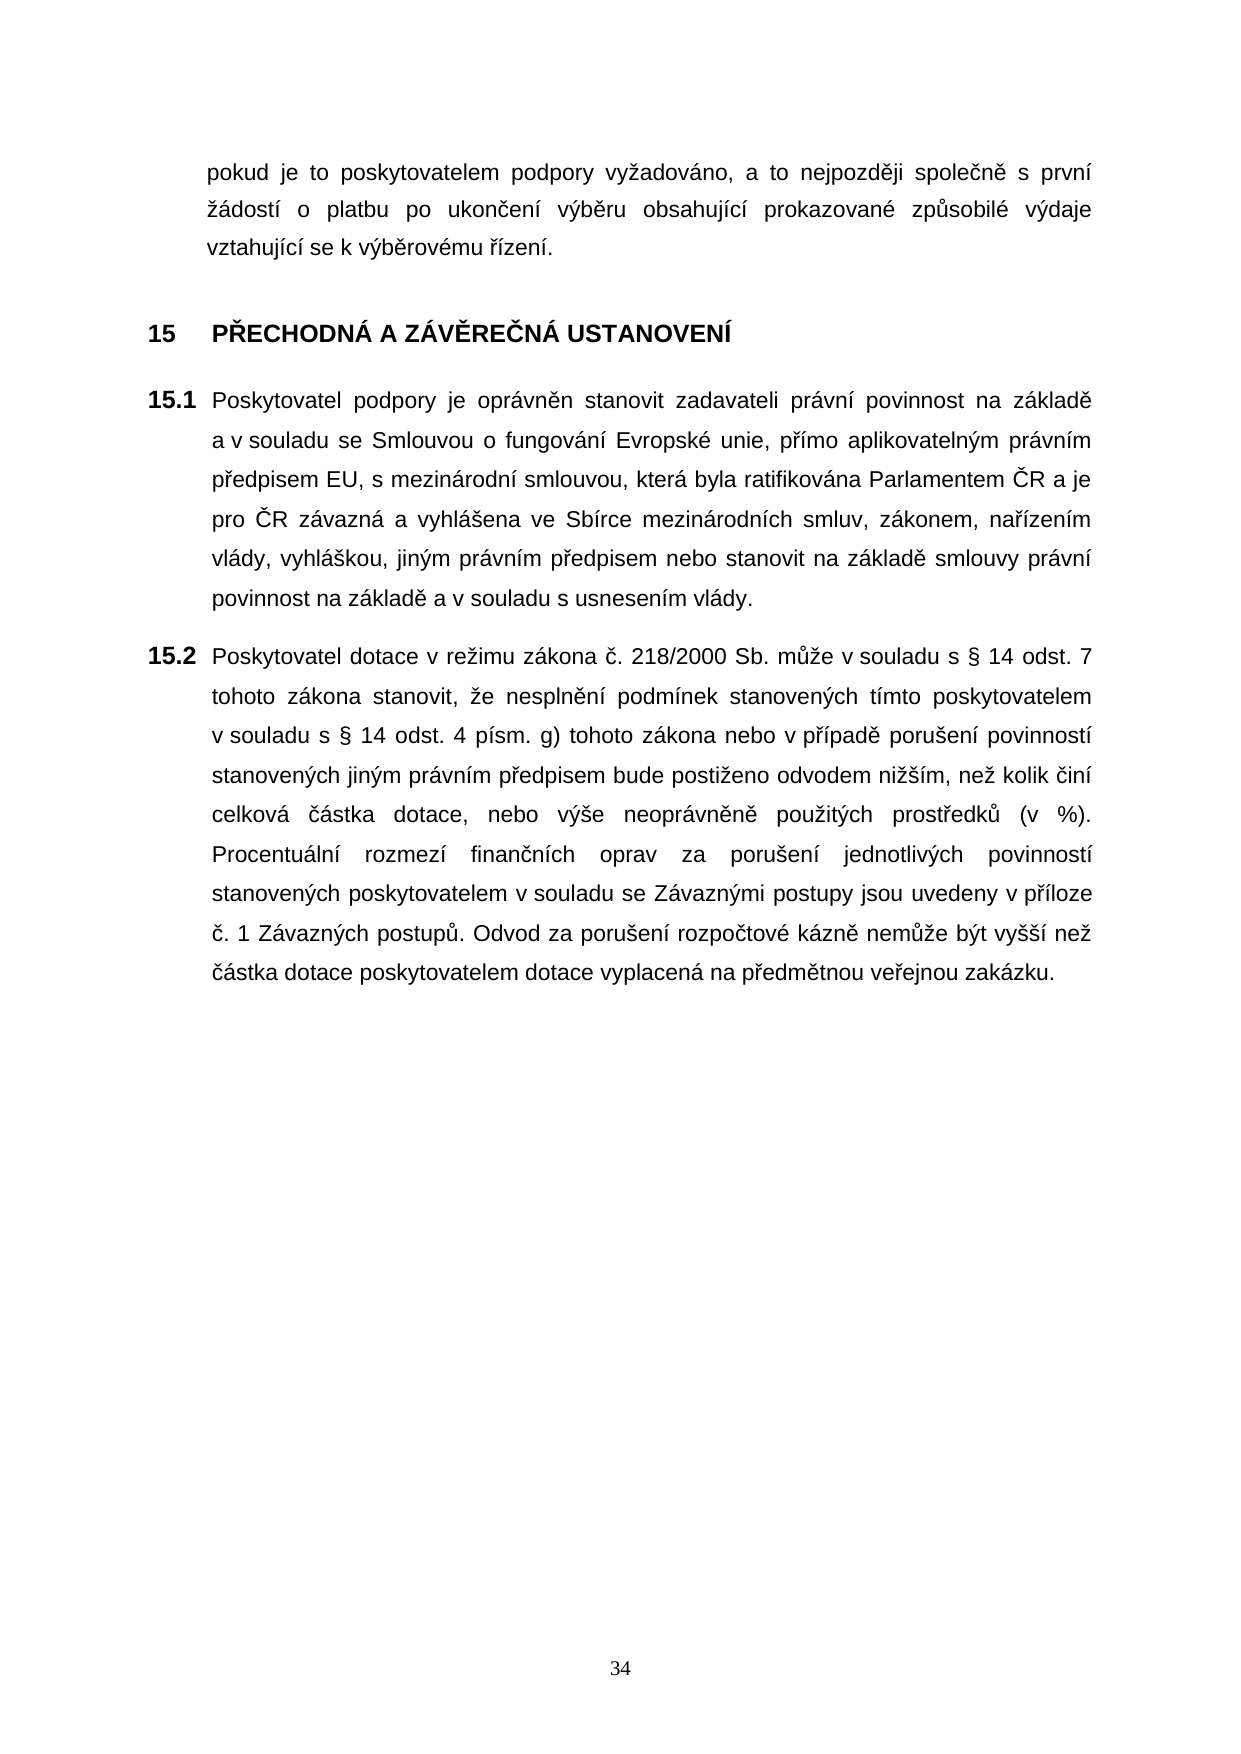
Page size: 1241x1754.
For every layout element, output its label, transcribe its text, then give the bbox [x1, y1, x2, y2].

list PŘECHODNÁ A ZÁVĚREČNÁ USTANOVENÍ [148, 310, 1093, 348]
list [148, 148, 1093, 260]
list Poskytovatel podpory je oprávněn stanovit zadavateli právní povinnost na základě a v souladu se Smlouvou o fungování Evropské unie, přímo aplikovatelným právním předpisem EU, s mezinárodní smlouvou, která byla ratifikována Parlamentem ČR a je pro ČR závazná a vyhlášena ve Sbírce mezinárodních smluv, zákonem, nařízením vlády, vyhláškou, jiným právním předpisem nebo stanovit na základě smlouvy právní povinnost na základě a v souladu s usnesením vlády. [148, 385, 1093, 611]
list Poskytovatel dotace v režimu zákona č. 218/2000 Sb. může v souladu s § 14 odst. 7 tohoto zákona stanovit, že nesplnění podmínek stanovených tímto poskytovatelem v souladu s § 14 odst. 4 písm. g) tohoto zákona nebo v případě porušení povinností stanovených jiným právním předpisem bude postiženo odvodem nižším, než kolik činí celková částka dotace, nebo výše neoprávněně použitých prostředků (v %). Procentuální rozmezí finančních oprav za porušení jednotlivých povinností stanovených poskytovatelem v souladu se Závaznými postupy jsou uvedeny v příloze č. 1 Závazných postupů. Odvod za porušení rozpočtové kázně nemůže být vyšší než částka dotace poskytovatelem dotace vyplacená na předmětnou veřejnou zakázku. [148, 641, 1093, 986]
